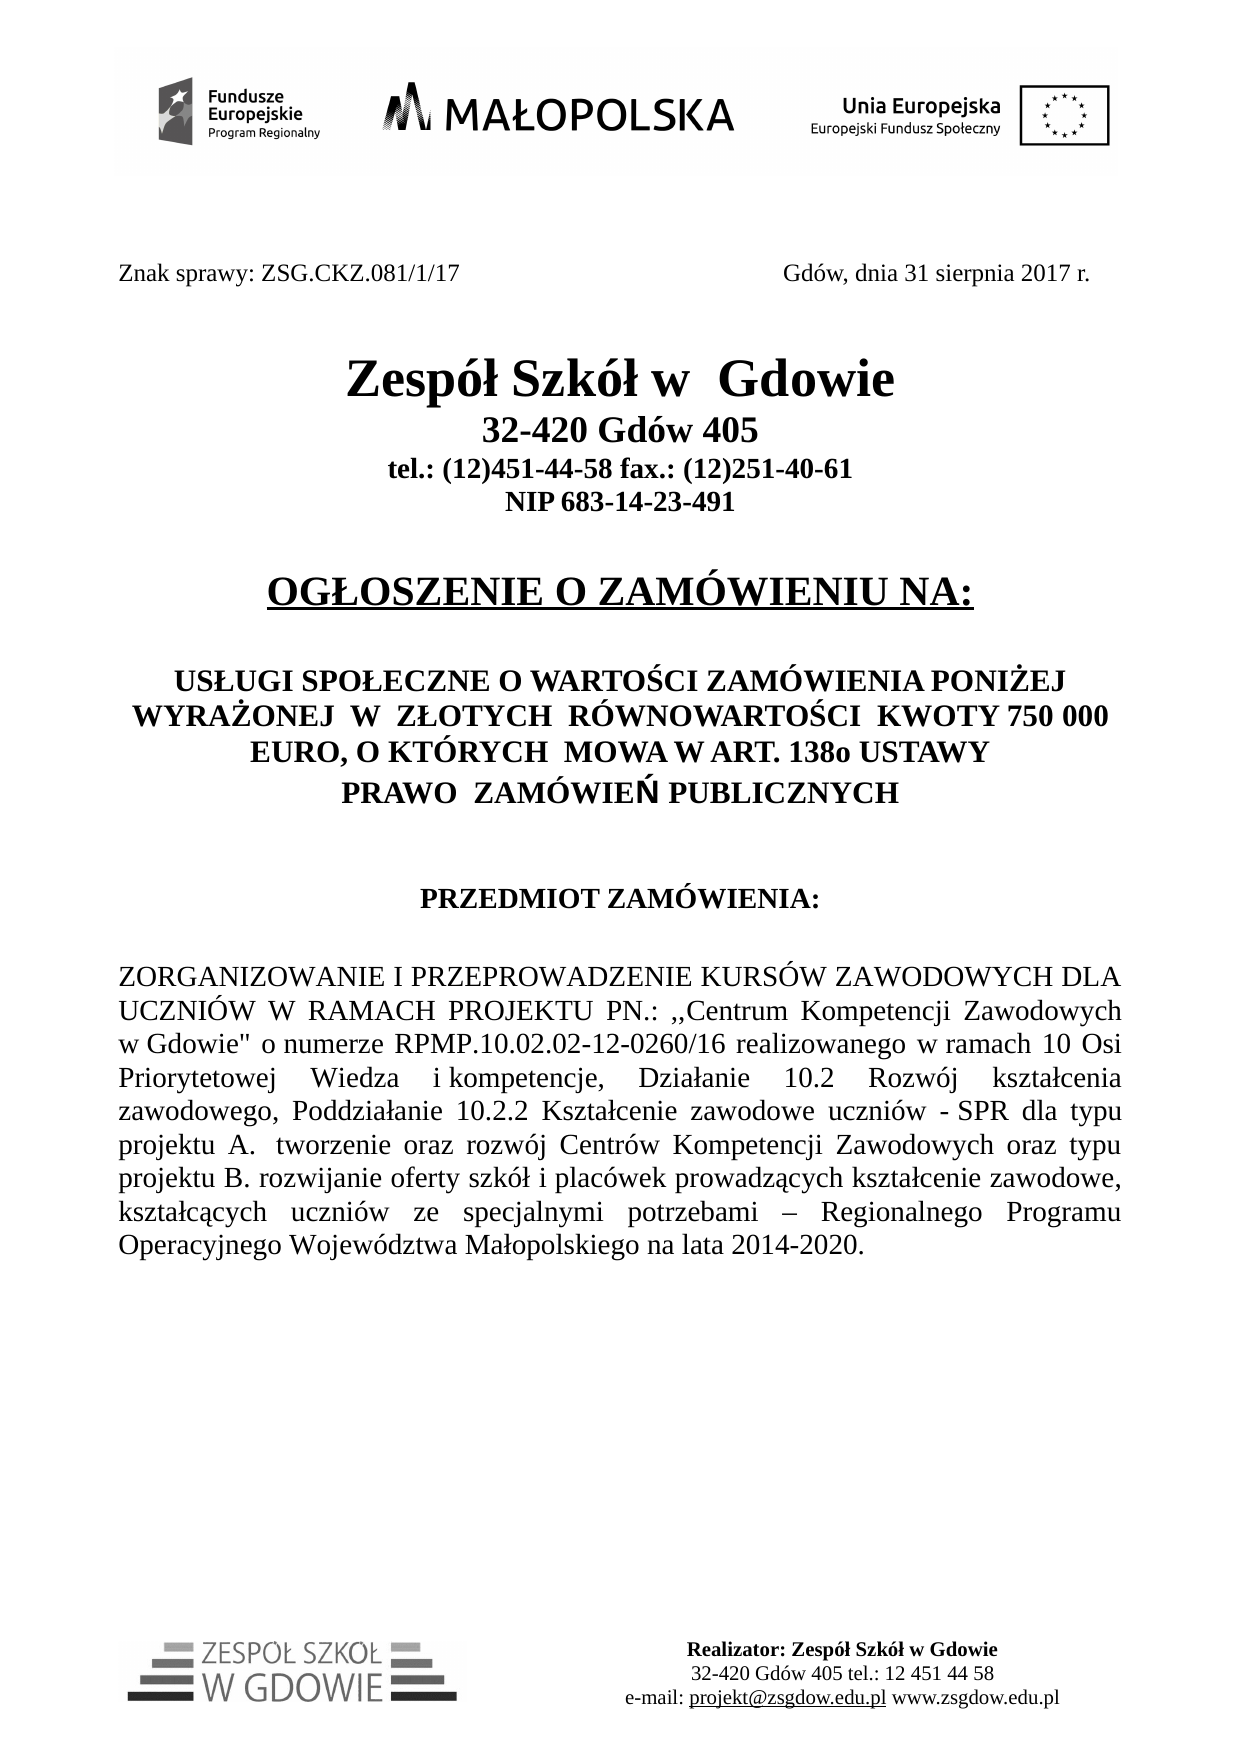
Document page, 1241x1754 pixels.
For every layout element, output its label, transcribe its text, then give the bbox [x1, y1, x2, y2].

text tel.: (12)451-44-58 fax.: (12)251-40-61 [118, 451, 1122, 484]
picture [118, 1641, 467, 1702]
subtitle Znak sprawy: ZSG.CKZ.081/1/17 Gdów, dnia 31 sierpnia 2017 r. [118, 258, 1122, 287]
text PRAWO ZAMÓWIEŃ PUBLICZNYCH [118, 769, 1122, 812]
text USŁUGI SPOŁECZNE O WARTOŚCI ZAMÓWIENIA PONIŻEJ WYRAŻONEJ W ZŁOTYCH RÓWNOWARTOŚCI KWOTY 750 000 EURO, O KTÓRYCH MOWA W ART. 138o USTAWY [118, 662, 1122, 769]
text Zespół Szkół w Gdowie [118, 346, 1122, 408]
text NIP 683-14-23-491 [118, 484, 1122, 518]
picture [114, 47, 1118, 176]
text PRZEDMIOT ZAMÓWIENIA: [118, 882, 1122, 915]
text ZORGANIZOWANIE I PRZEPROWADZENIE KURSÓW ZAWODOWYCH DLA UCZNIÓW W RAMACH PROJEKTU PN.: ,,Centrum Kompetencji Zawodowych w Gdowie" o numerze RPMP.10.02.02-12-0260/16 realizowanego w ramach 10 Osi Priorytetowej Wiedza i kompetencje, Działanie 10.2 Rozwój kształcenia zawodowego, Poddziałanie 10.2.2 Kształcenie zawodowe uczniów - SPR dla typu projektu A. tworzenie oraz rozwój Centrów Kompetencji Zawodowych oraz typu projektu B. rozwijanie oferty szkół i placówek prowadzących kształcenie zawodowe, kształcących uczniów ze specjalnymi potrzebami – Regionalnego Programu Operacyjnego Województwa Małopolskiego na lata 2014-2020. [118, 959, 1122, 1261]
text 32-420 Gdów 405 [118, 408, 1122, 451]
text OGŁOSZENIE O ZAMÓWIENIU NA: [118, 566, 1122, 614]
